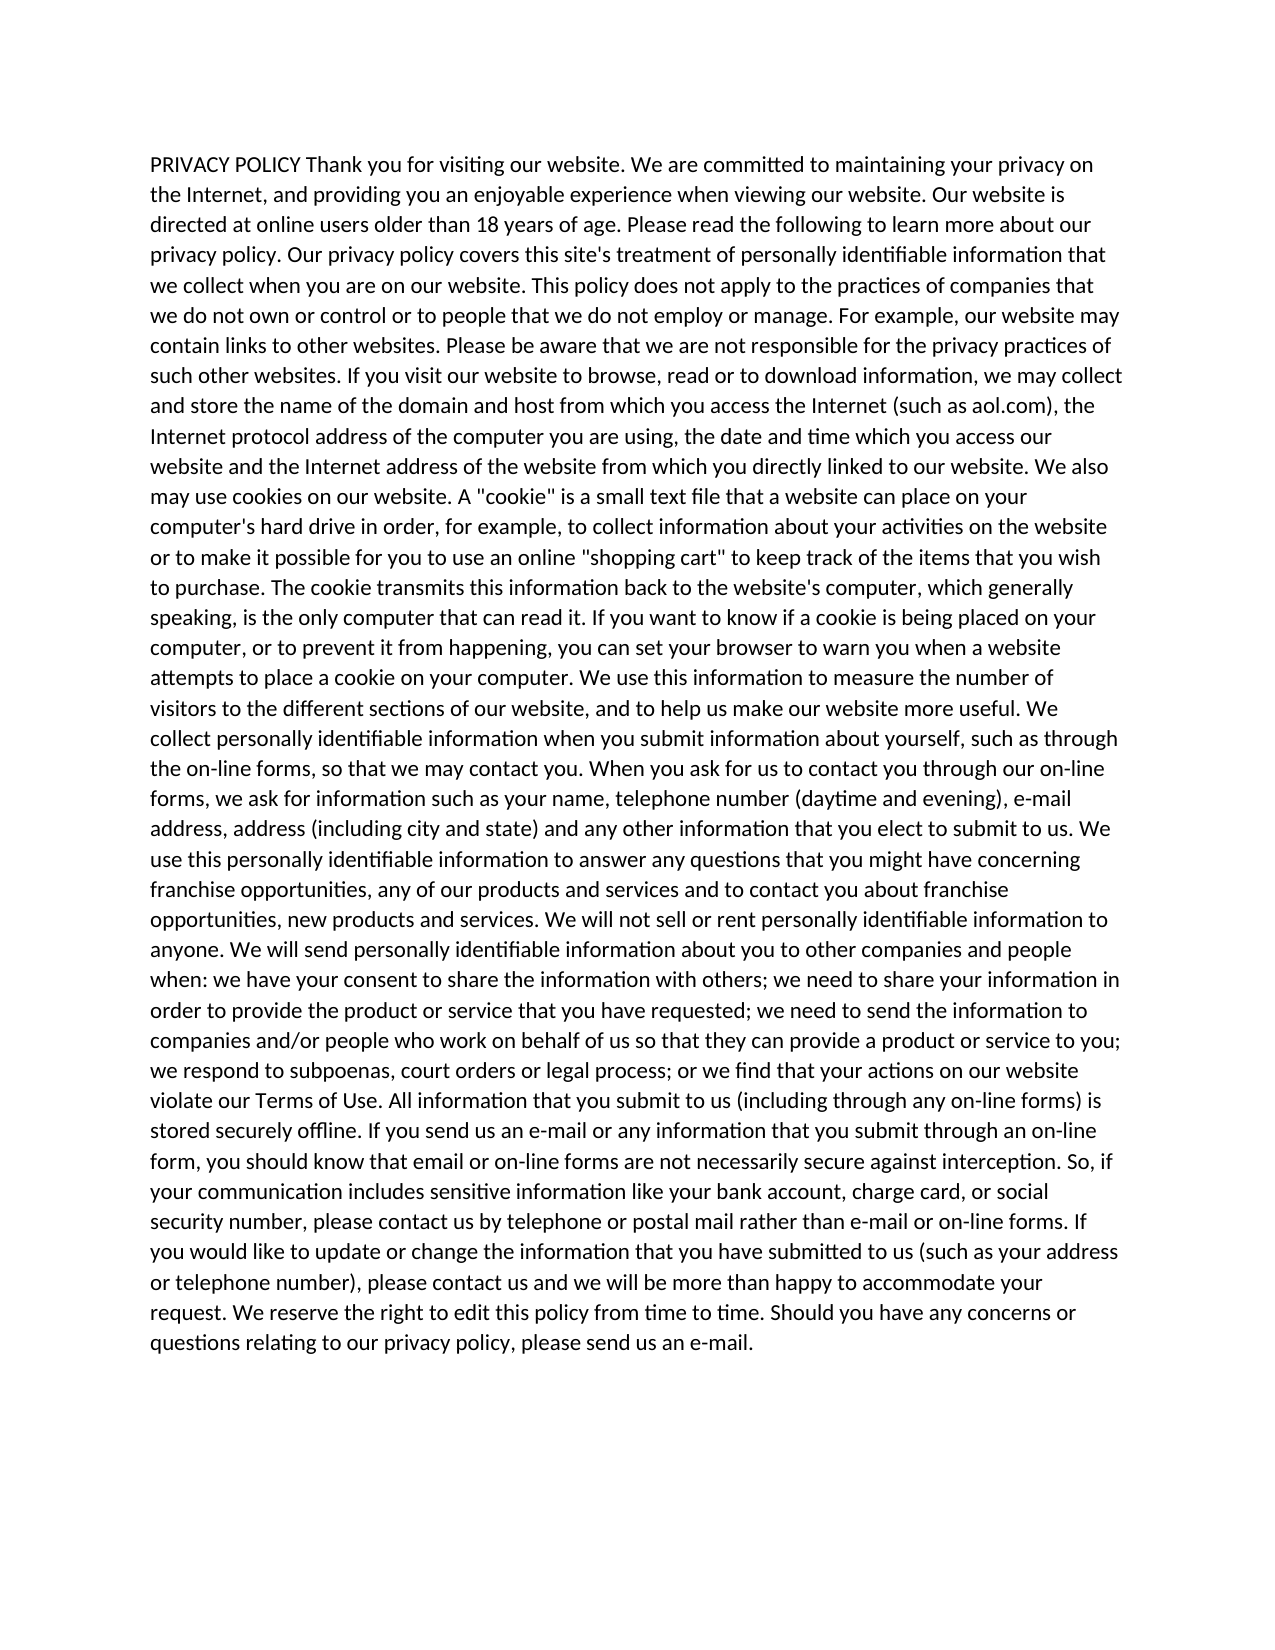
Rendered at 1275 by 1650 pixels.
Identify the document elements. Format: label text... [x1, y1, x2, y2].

text PRIVACY POLICY Thank you for visiting our website. We are committed to maintaining your privacy on the Internet, and providing you an enjoyable experience when viewing our website. Our website is directed at online users older than 18 years of age. Please read the following to learn more about our privacy policy. Our privacy policy covers this site's treatment of personally identifiable information that we collect when you are on our website. This policy does not apply to the practices of companies that we do not own or control or to people that we do not employ or manage. For example, our website may contain links to other websites. Please be aware that we are not responsible for the privacy practices of such other websites. If you visit our website to browse, read or to download information, we may collect and store the name of the domain and host from which you access the Internet (such as aol.com), the Internet protocol address of the computer you are using, the date and time which you access our website and the Internet address of the website from which you directly linked to our website. We also may use cookies on our website. A "cookie" is a small text file that a website can place on your computer's hard drive in order, for example, to collect information about your activities on the website or to make it possible for you to use an online "shopping cart" to keep track of the items that you wish to purchase. The cookie transmits this information back to the website's computer, which generally speaking, is the only computer that can read it. If you want to know if a cookie is being placed on your computer, or to prevent it from happening, you can set your browser to warn you when a website attempts to place a cookie on your computer. We use this information to measure the number of visitors to the different sections of our website, and to help us make our website more useful. We collect personally identifiable information when you submit information about yourself, such as through the on-line forms, so that we may contact you. When you ask for us to contact you through our on-line forms, we ask for information such as your name, telephone number (daytime and evening), e-mail address, address (including city and state) and any other information that you elect to submit to us. We use this personally identifiable information to answer any questions that you might have concerning franchise opportunities, any of our products and services and to contact you about franchise opportunities, new products and services. We will not sell or rent personally identifiable information to anyone. We will send personally identifiable information about you to other companies and people when: we have your consent to share the information with others; we need to share your information in order to provide the product or service that you have requested; we need to send the information to companies and/or people who work on behalf of us so that they can provide a product or service to you; we respond to subpoenas, court orders or legal process; or we find that your actions on our website violate our Terms of Use. All information that you submit to us (including through any on-line forms) is stored securely offline. If you send us an e-mail or any information that you submit through an on-line form, you should know that email or on-line forms are not necessarily secure against interception. So, if your communication includes sensitive information like your bank account, charge card, or social security number, please contact us by telephone or postal mail rather than e-mail or on-line forms. If you would like to update or change the information that you have submitted to us (such as your address or telephone number), please contact us and we will be more than happy to accommodate your request. We reserve the right to edit this policy from time to time. Should you have any concerns or questions relating to our privacy policy, please send us an e-mail. [150, 150, 1125, 1356]
